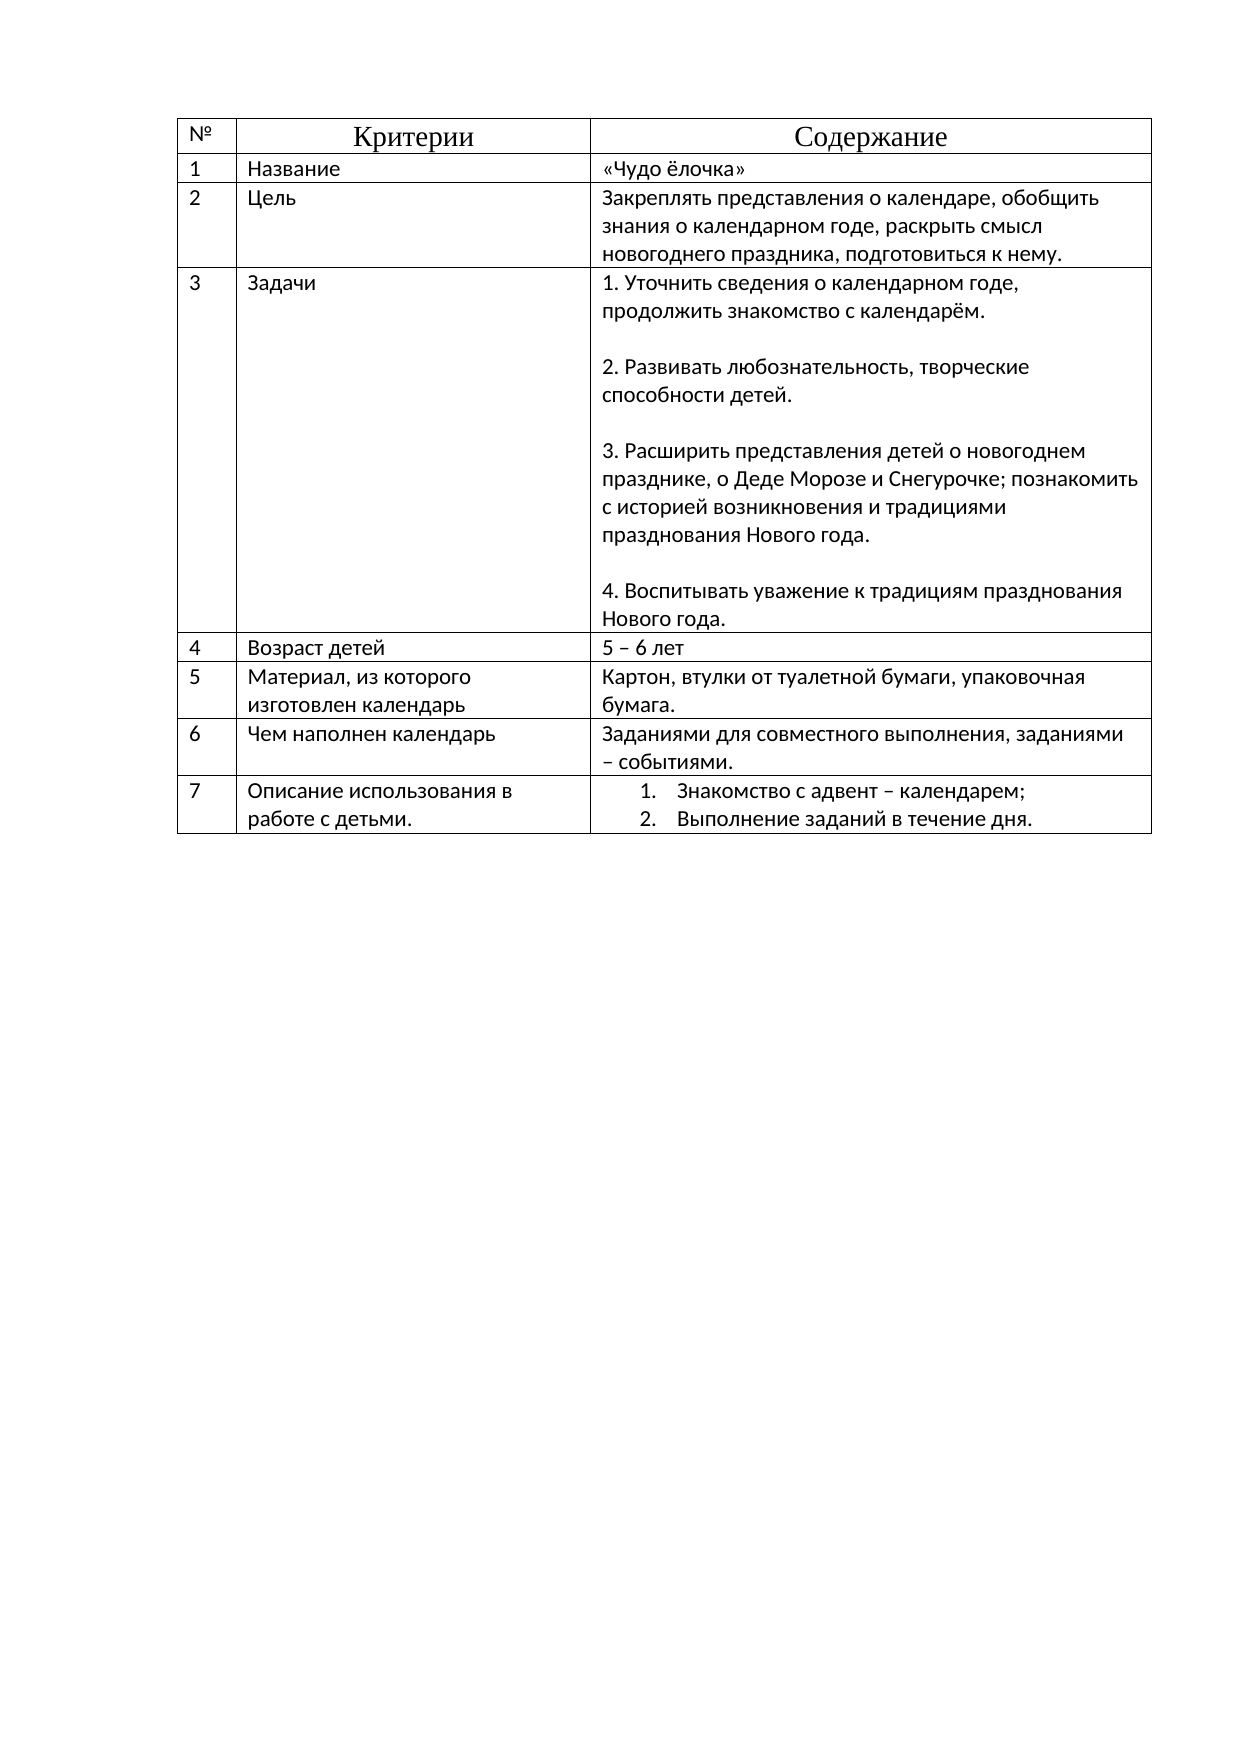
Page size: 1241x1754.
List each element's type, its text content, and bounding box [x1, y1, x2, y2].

table_cell Заданиями для совместного выполнения, заданиями – событиями. [591, 719, 1151, 775]
table_header Критерии [237, 119, 590, 153]
table_cell Описание использования в работе с детьми. [237, 776, 590, 832]
table_cell Название [237, 154, 590, 182]
table_cell 1. Уточнить сведения о календарном годе, продолжить знакомство с календарём. 2. Развивать любознательность, творческие способности детей. 3. Расширить представления детей о новогоднем празднике, о Деде Морозе и Снегурочке; познакомить с историей возникновения и традициями празднования Нового года. 4. Воспитывать уважение к традициям празднования Нового года. [591, 268, 1151, 632]
table_cell 7 [178, 776, 236, 832]
table_cell Цель [237, 183, 590, 267]
table_cell 6 [178, 719, 236, 775]
table_cell Задачи [237, 268, 590, 632]
table_header Содержание [591, 119, 1151, 153]
table_cell 5 – 6 лет [591, 633, 1151, 661]
table_cell Картон, втулки от туалетной бумаги, упаковочная бумага. [591, 662, 1151, 718]
table_header № [178, 119, 236, 153]
table_cell 3 [178, 268, 236, 632]
table_cell Закреплять представления о календаре, обобщить знания о календарном годе, раскрыть смысл новогоднего праздника, подготовиться к нему. [591, 183, 1151, 267]
table_cell Знакомство с адвент – календарем; Выполнение заданий в течение дня. [591, 776, 1151, 832]
table_cell «Чудо ёлочка» [591, 154, 1151, 182]
table_cell 1 [178, 154, 236, 182]
table_cell 4 [178, 633, 236, 661]
table_cell 5 [178, 662, 236, 718]
table_cell Чем наполнен календарь [237, 719, 590, 775]
table_cell Материал, из которого изготовлен календарь [237, 662, 590, 718]
table_cell 2 [178, 183, 236, 267]
table_cell Возраст детей [237, 633, 590, 661]
